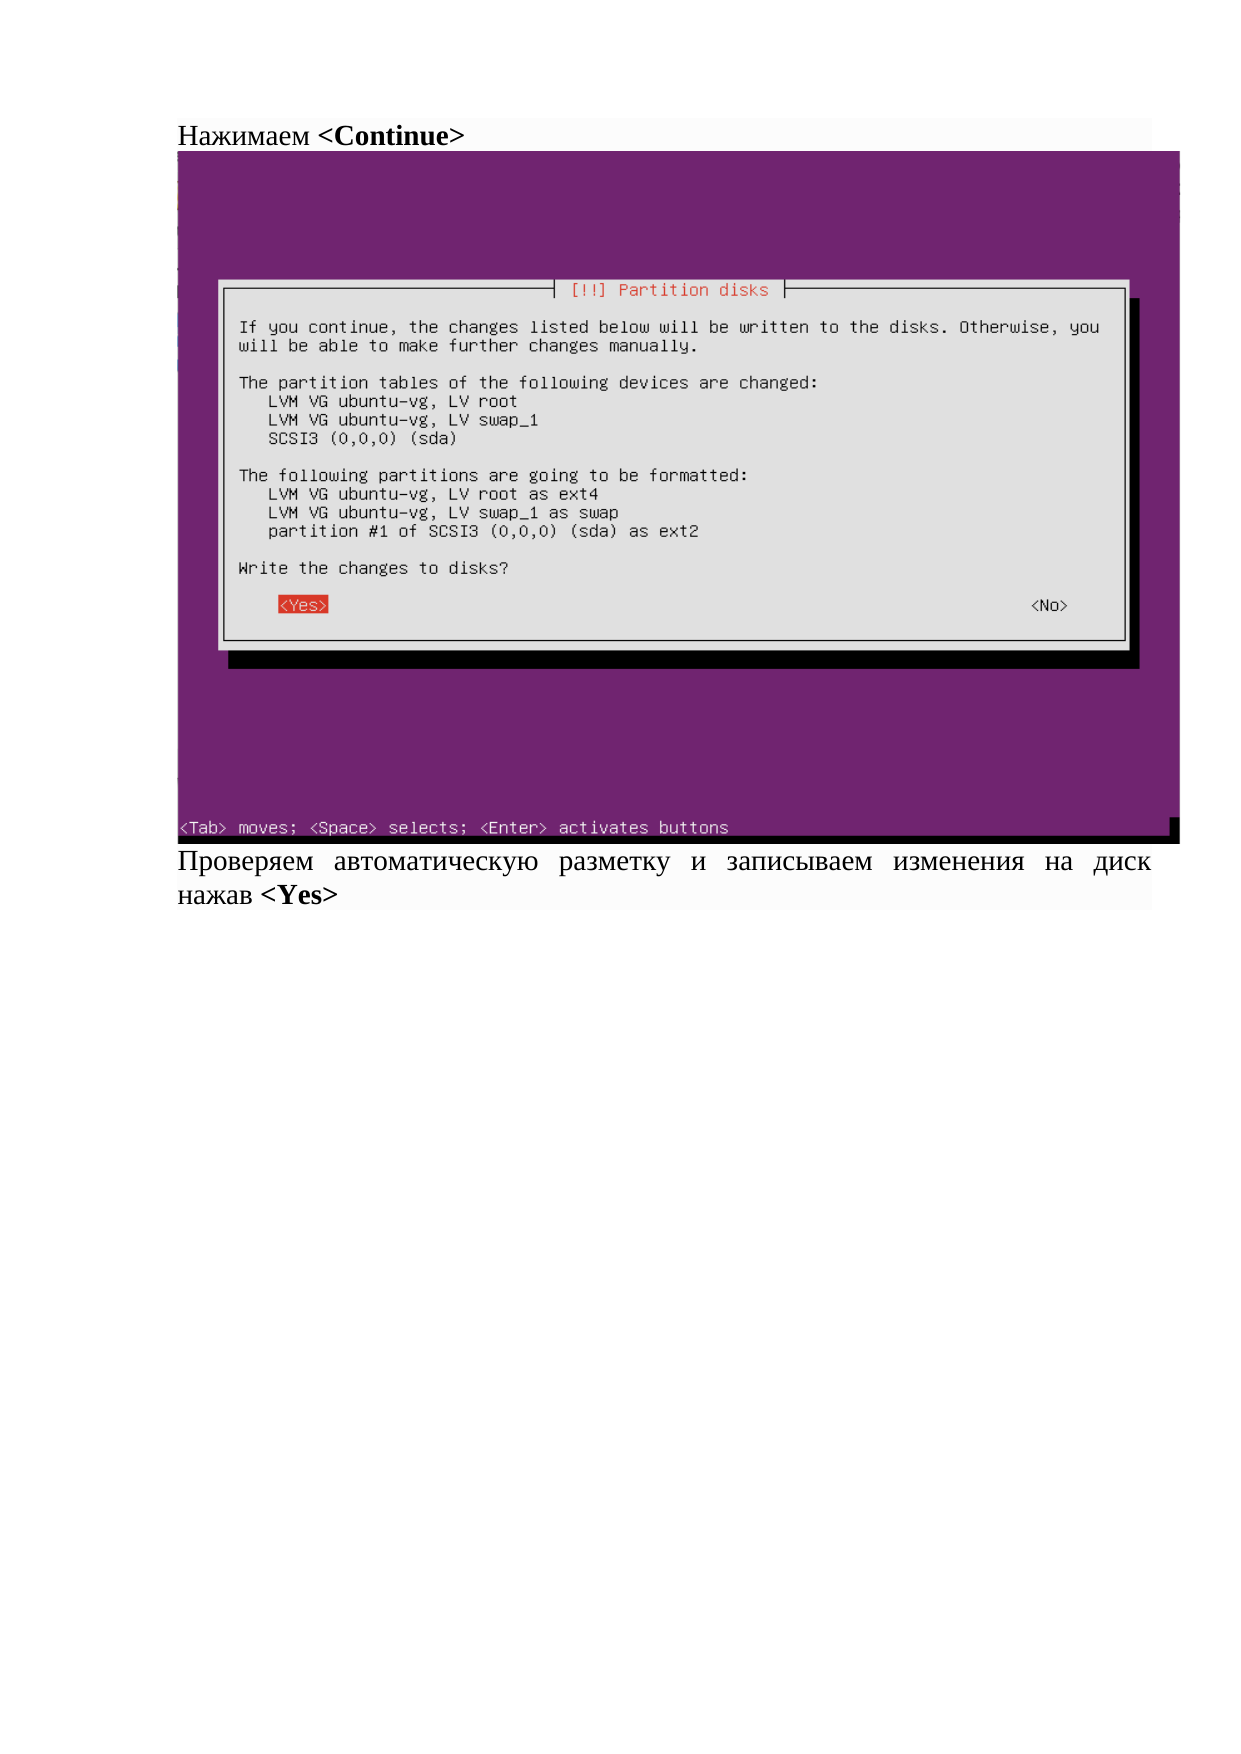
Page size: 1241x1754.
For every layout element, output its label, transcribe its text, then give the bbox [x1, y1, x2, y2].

text Нажимаем <Continue> [177, 118, 1152, 151]
picture [177, 151, 1181, 844]
text Проверяем автоматическую разметку и записываем изменения на диск нажав <Yes> [177, 844, 1152, 910]
